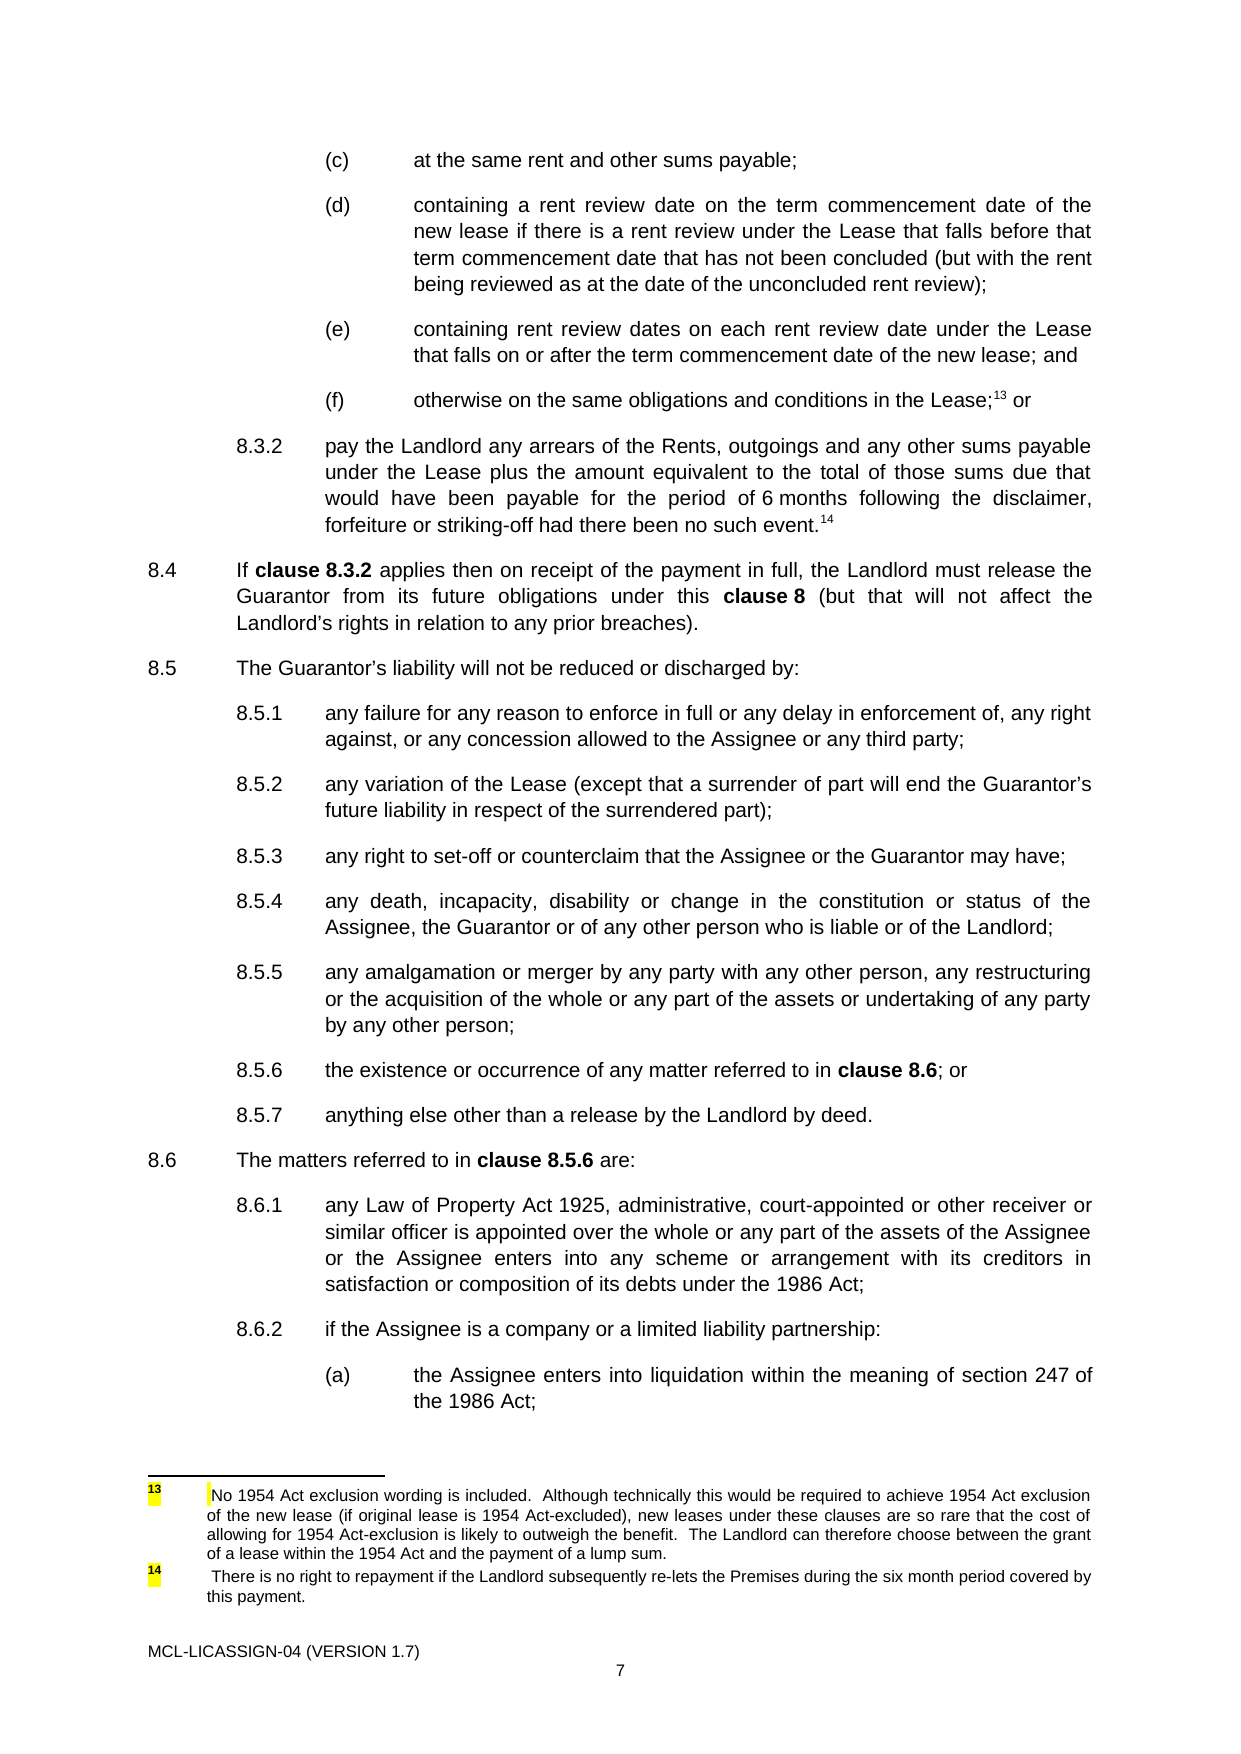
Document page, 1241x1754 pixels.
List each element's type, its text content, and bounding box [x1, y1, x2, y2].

subtitle containing a rent review date on the term commencement date of the new lease if there is a rent review under the Lease that falls before that term commencement date that has not been concluded (but with the rent being reviewed as at the date of the unconcluded rent review); [325, 193, 1093, 296]
subtitle if the Assignee is a company or a limited liability partnership: [236, 1317, 1093, 1341]
subtitle any failure for any reason to enforce in full or any delay in enforcement of, any right against, or any concession allowed to the Assignee or any third party; [236, 701, 1093, 751]
subtitle at the same rent and other sums payable; [325, 148, 1093, 172]
subtitle any variation of the Lease (except that a surrender of part will end the Guarantor’s future liability in respect of the surrendered part); [236, 772, 1093, 822]
subtitle any death, incapacity, disability or change in the constitution or status of the Assignee, the Guarantor or of any other person who is liable or of the Landlord; [236, 888, 1093, 939]
subtitle any right to set-off or counterclaim that the Assignee or the Guarantor may have; [236, 843, 1093, 867]
subtitle anything else other than a release by the Landlord by deed. [236, 1103, 1093, 1127]
subtitle The Guarantor’s liability will not be reduced or discharged by: [148, 655, 1093, 679]
subtitle the Assignee enters into liquidation within the meaning of section 247 of the 1986 Act; [325, 1362, 1093, 1413]
subtitle If clause 8.3.2 applies then on receipt of the payment in full, the Landlord must release the Guarantor from its future obligations under this clause 8 (but that will not affect the Landlord’s rights in relation to any prior breaches). [148, 558, 1093, 634]
subtitle pay the Landlord any arrears of the Rents, outgoings and any other sums payable under the Lease plus the amount equivalent to the total of those sums due that would have been payable for the period of 6 months following the disclaimer, forfeiture or striking-off had there been no such event. [236, 433, 1093, 536]
subtitle any amalgamation or merger by any party with any other person, any restructuring or the acquisition of the whole or any part of the assets or undertaking of any party by any other person; [236, 960, 1093, 1037]
subtitle any Law of Property Act 1925, administrative, court-appointed or other receiver or similar officer is appointed over the whole or any part of the assets of the Assignee or the Assignee enters into any scheme or arrangement with its creditors in satisfaction or composition of its debts under the 1986 Act; [236, 1193, 1093, 1296]
subtitle the existence or occurrence of any matter referred to in clause 8.6; or [236, 1058, 1093, 1082]
subtitle The matters referred to in clause 8.5.6 are: [148, 1148, 1093, 1172]
subtitle otherwise on the same obligations and conditions in the Lease; or [325, 388, 1093, 412]
subtitle containing rent review dates on each rent review date under the Lease that falls on or after the term commencement date of the new lease; and [325, 317, 1093, 367]
